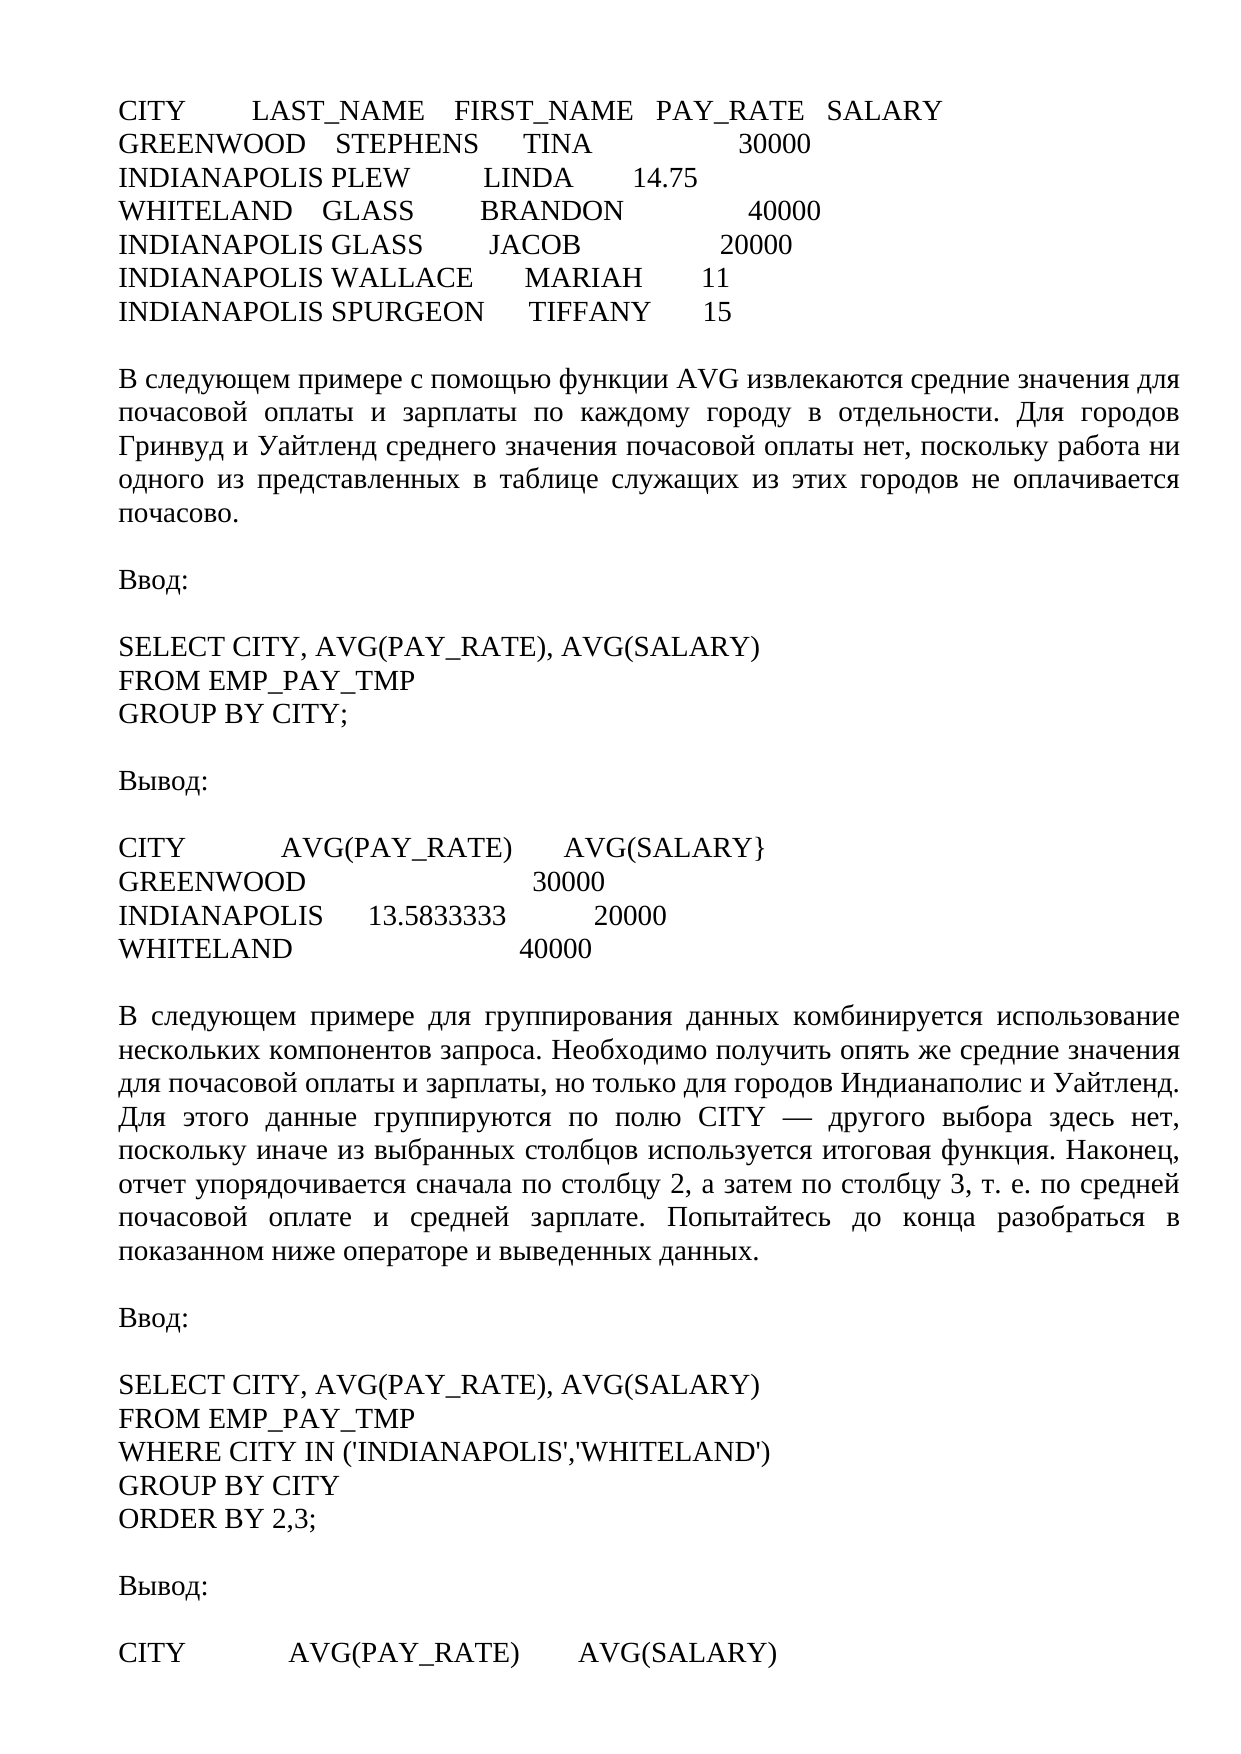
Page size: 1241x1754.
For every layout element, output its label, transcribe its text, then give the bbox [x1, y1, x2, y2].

text FROM EMP_PAY_TMP [118, 1401, 1181, 1434]
text SELECT CITY, AVG(PAY_RATE), AVG(SALARY) [118, 629, 1181, 663]
text GREENWOOD STEPHENS TINA 30000 [118, 126, 1181, 160]
text ORDER BY 2,3; [118, 1501, 1181, 1535]
text FROM EMP_PAY_TMP [118, 663, 1181, 696]
text INDIANAPOLIS GLASS JACOB 20000 [118, 227, 1181, 260]
text INDIANAPOLIS SPURGEON TIFFANY 15 [118, 294, 1181, 327]
text WHERE CITY IN ('INDIANAPOLIS','WHITELAND') [118, 1434, 1181, 1468]
text Вывод: [118, 763, 1181, 797]
text WHITELAND GLASS BRANDON 40000 [118, 193, 1181, 227]
text INDIANAPOLIS 13.5833333 20000 [118, 898, 1181, 931]
text INDIANAPOLIS PLEW LINDA 14.75 [118, 160, 1181, 193]
text GREENWOOD 30000 [118, 864, 1181, 898]
text CITY AVG(PAY_RATE) AVG(SALARY} [118, 831, 1181, 864]
text GROUP BY CITY [118, 1468, 1181, 1501]
text CITY AVG(PAY_RATE) AVG(SALARY) [118, 1636, 1181, 1669]
text В следующем примере для группирования данных комбинируется использование нескольких компонентов запроса. Необходимо получить опять же средние значения для почасовой оплаты и зарплаты, но только для городов Индианаполис и Уайтленд. Для этого данные группируются по полю CITY — другого выбора здесь нет, поскольку иначе из выбранных столбцов используется итоговая функция. Наконец, отчет упорядочивается сначала по столбцу 2, а затем по столбцу 3, т. е. по средней почасовой оплате и средней зарплате. Попытайтесь до конца разобраться в показанном ниже операторе и выведенных данных. [118, 998, 1181, 1267]
text В следующем примере с помощью функции AVG извлекаются средние значения для почасовой оплаты и зарплаты по каждому городу в отдельности. Для городов Гринвуд и Уайтленд среднего значения почасовой оплаты нет, поскольку работа ни одного из представленных в таблице служащих из этих городов не оплачивается почасово. [118, 361, 1181, 529]
text GROUP BY CITY; [118, 696, 1181, 730]
text CITY LAST_NAME FIRST_NAME PAY_RATE SALARY [118, 93, 1181, 126]
text Вывод: [118, 1568, 1181, 1602]
text WHITELAND 40000 [118, 931, 1181, 965]
text Ввод: [118, 1300, 1181, 1334]
text Ввод: [118, 562, 1181, 596]
text INDIANAPOLIS WALLACE MARIAH 11 [118, 260, 1181, 294]
text SELECT CITY, AVG(PAY_RATE), AVG(SALARY) [118, 1367, 1181, 1401]
